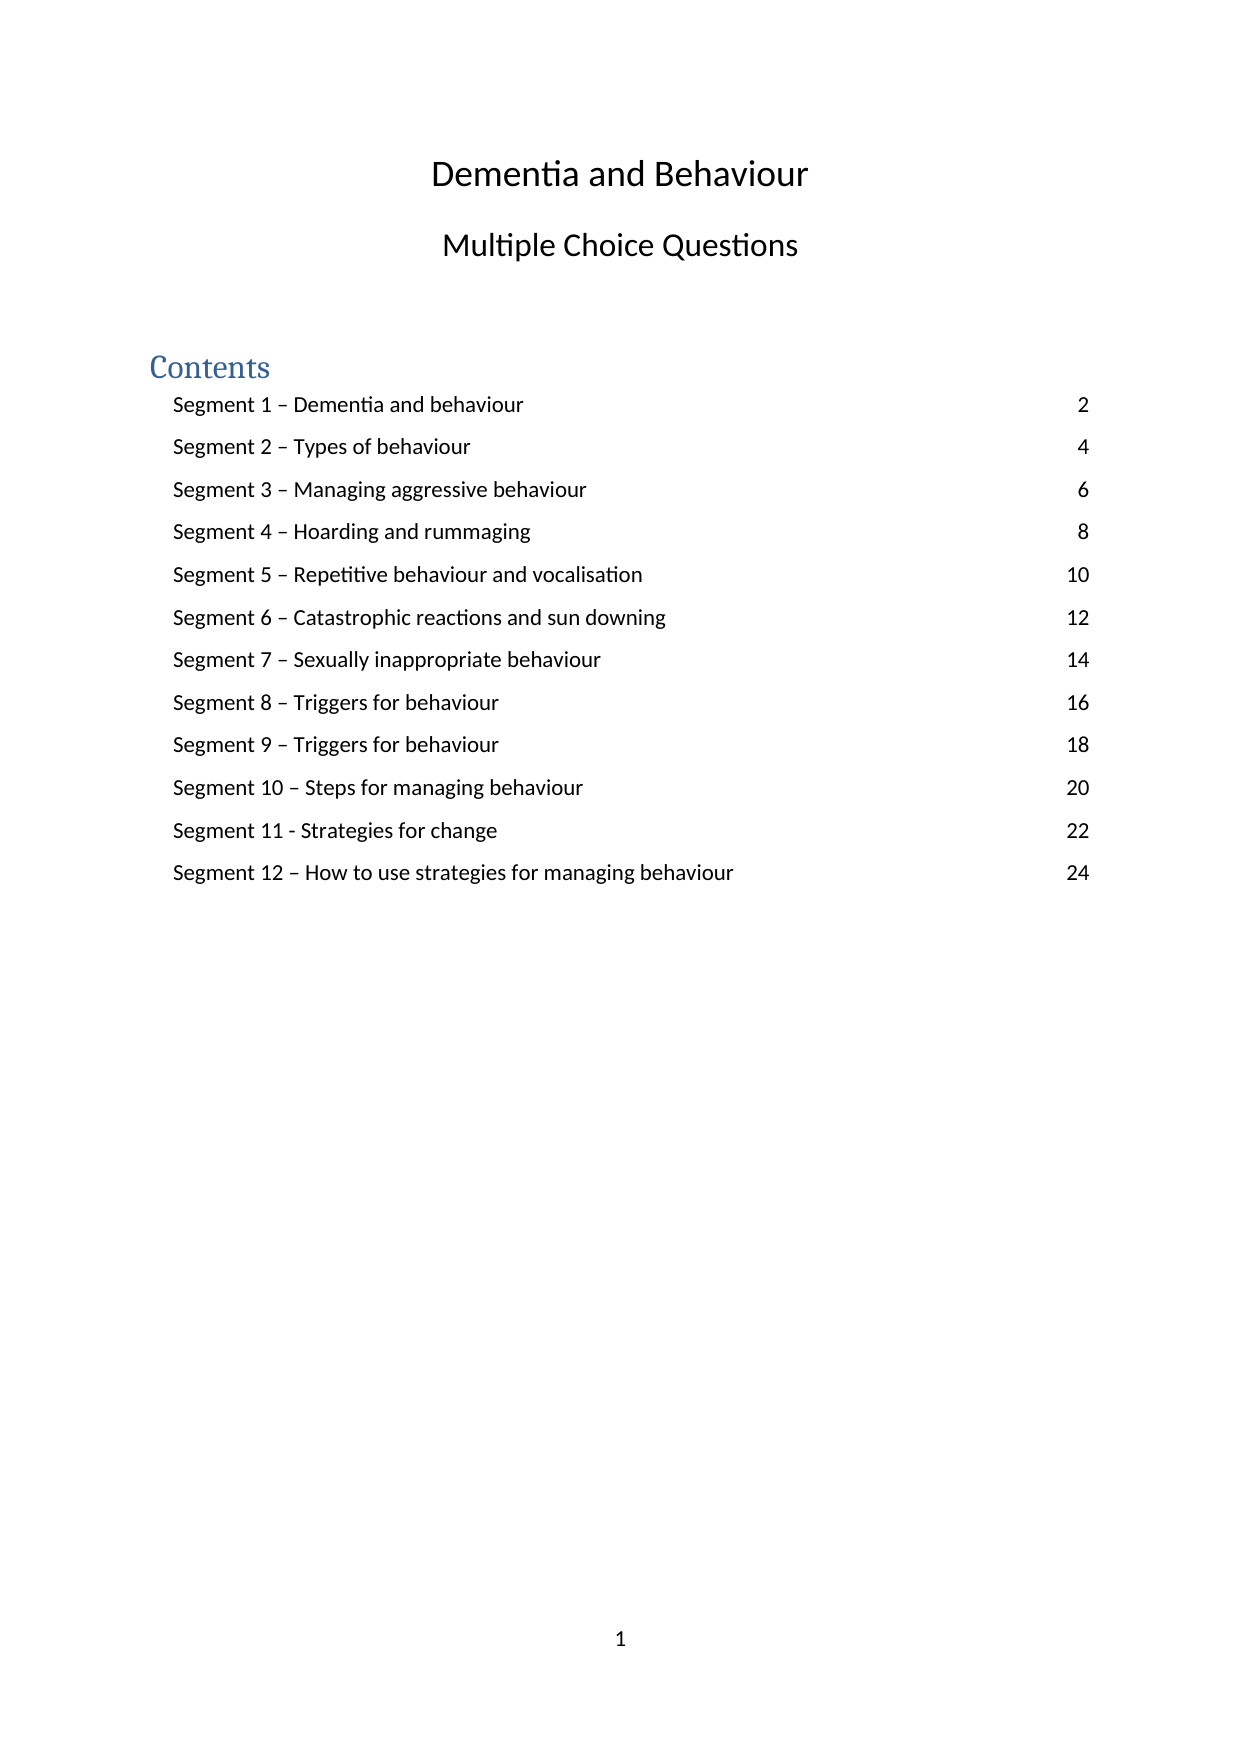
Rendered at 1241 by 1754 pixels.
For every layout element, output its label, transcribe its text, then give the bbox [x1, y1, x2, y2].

text Dementia and Behaviour [150, 150, 1090, 196]
text Multiple Choice Questions [150, 223, 1090, 264]
text Contents [150, 348, 1090, 387]
